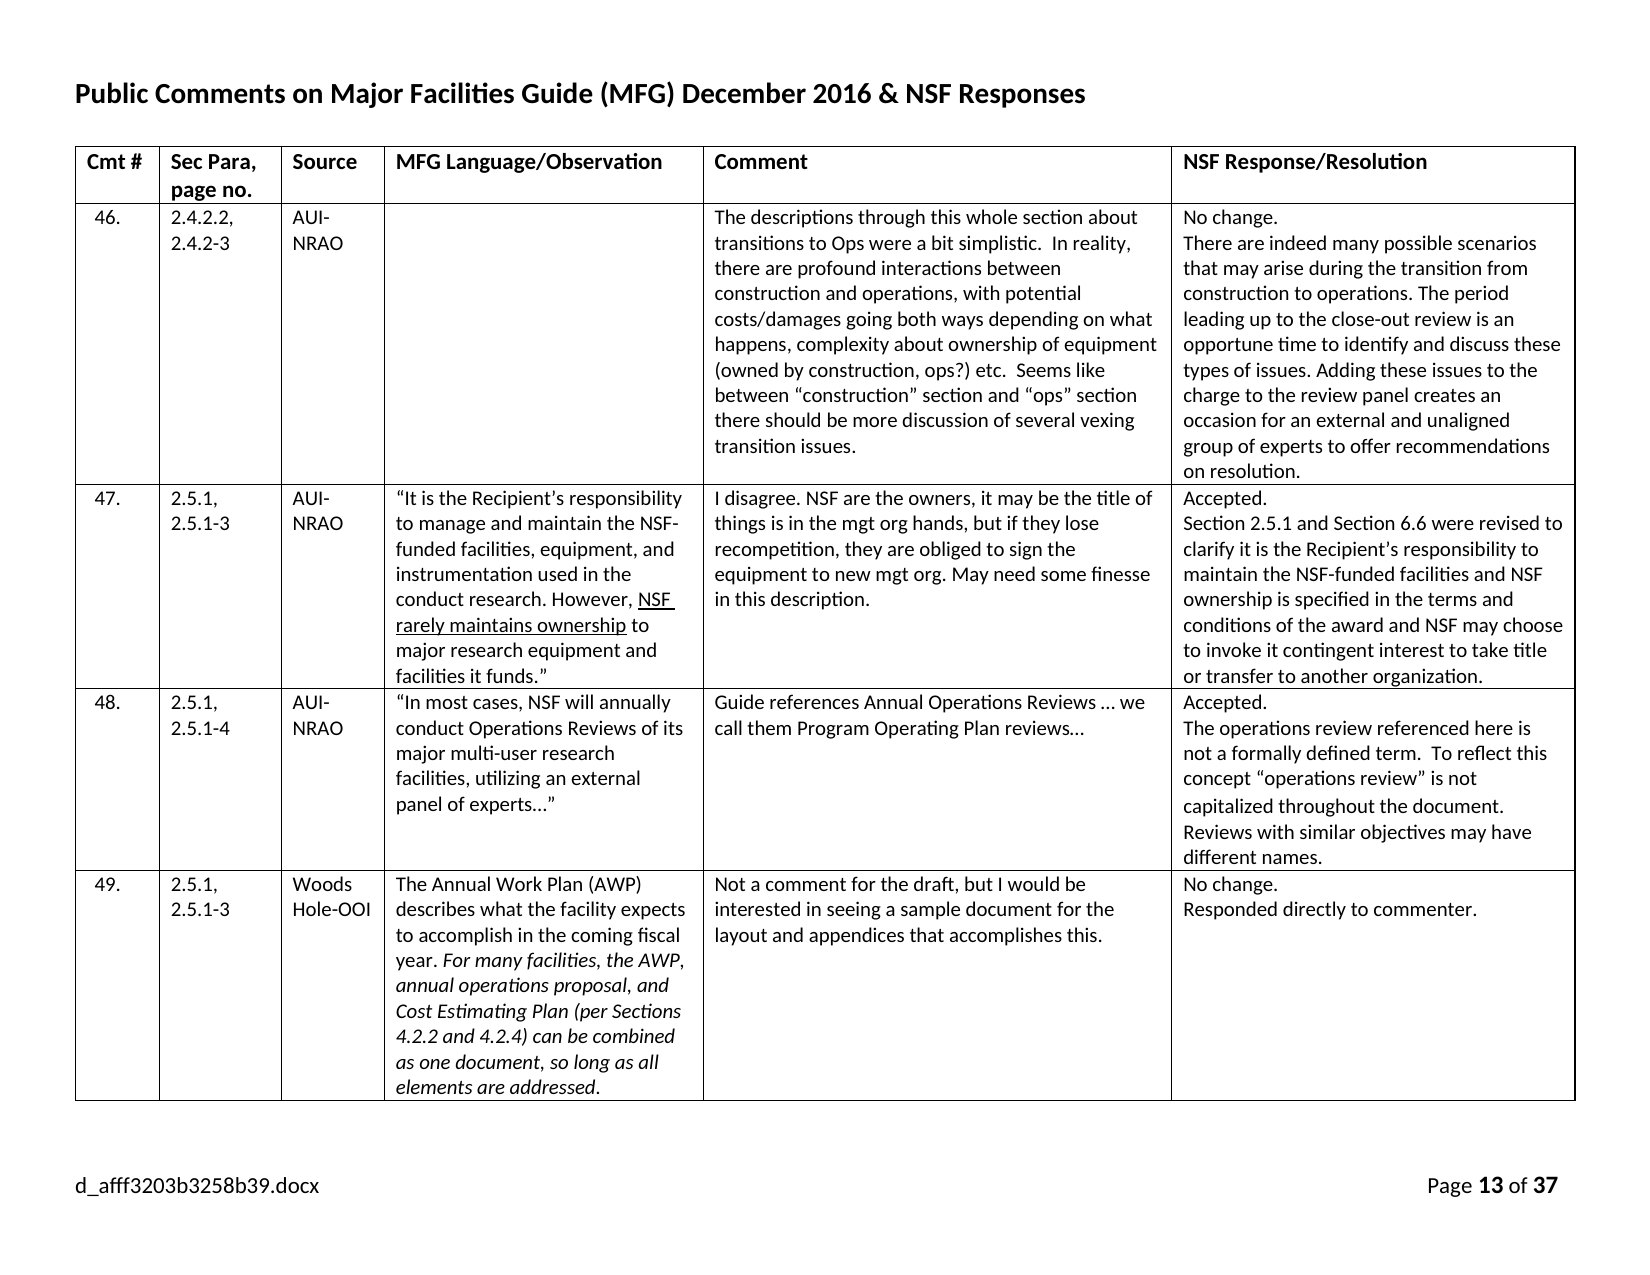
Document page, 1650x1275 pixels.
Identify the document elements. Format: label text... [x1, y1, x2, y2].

table_cell 2.5.1, 2.5.1-3 [160, 485, 281, 688]
table_header MFG Language/Observation [385, 147, 703, 203]
table_cell [385, 204, 703, 484]
table_cell 2.5.1, 2.5.1-3 [160, 871, 281, 1100]
table_cell 2.5.1, 2.5.1-4 [160, 689, 281, 870]
table_cell Accepted. Section 2.5.1 and Section 6.6 were revised to clarify it is the Recipient’s responsibility to maintain the NSF-funded facilities and NSF ownership is specified in the terms and conditions of the award and NSF may choose to invoke it contingent interest to take title or transfer to another organization. [1172, 485, 1574, 688]
table_header Comment [704, 147, 1171, 203]
table_cell [76, 689, 159, 870]
table_cell Guide references Annual Operations Reviews … we call them Program Operating Plan reviews… [704, 689, 1171, 870]
table_header Sec Para, page no. [160, 147, 281, 203]
table_cell Not a comment for the draft, but I would be interested in seeing a sample document for the layout and appendices that accomplishes this. [704, 871, 1171, 1100]
table_cell I disagree. NSF are the owners, it may be the title of things is in the mgt org hands, but if they lose recompetition, they are obliged to sign the equipment to new mgt org. May need some finesse in this description. [704, 485, 1171, 688]
table_header Cmt # [76, 147, 159, 203]
table_cell No change. Responded directly to commenter. [1172, 871, 1574, 1100]
table_cell Woods Hole-OOI [282, 871, 384, 1100]
table_cell “In most cases, NSF will annually conduct Operations Reviews of its major multi-user research facilities, utilizing an external panel of experts…” [385, 689, 703, 870]
table_cell AUI-NRAO [282, 485, 384, 688]
table_cell The Annual Work Plan (AWP) describes what the facility expects to accomplish in the coming fiscal year. For many facilities, the AWP, annual operations proposal, and Cost Estimating Plan (per Sections 4.2.2 and 4.2.4) can be combined as one document, so long as all elements are addressed. [385, 871, 703, 1100]
table_cell “It is the Recipient’s responsibility to manage and maintain the NSF-funded facilities, equipment, and instrumentation used in the conduct research. However, NSF rarely maintains ownership to major research equipment and facilities it funds.” [385, 485, 703, 688]
table_cell 2.4.2.2, 2.4.2-3 [160, 204, 281, 484]
table_cell [76, 485, 159, 688]
table_cell The descriptions through this whole section about transitions to Ops were a bit simplistic. In reality, there are profound interactions between construction and operations, with potential costs/damages going both ways depending on what happens, complexity about ownership of equipment (owned by construction, ops?) etc. Seems like between “construction” section and “ops” section there should be more discussion of several vexing transition issues. [704, 204, 1171, 484]
table_cell [76, 871, 159, 1100]
table_cell No change. There are indeed many possible scenarios that may arise during the transition from construction to operations. The period leading up to the close-out review is an opportune time to identify and discuss these types of issues. Adding these issues to the charge to the review panel creates an occasion for an external and unaligned group of experts to offer recommendations on resolution. [1172, 204, 1574, 484]
table_cell AUI-NRAO [282, 204, 384, 484]
table_header NSF Response/Resolution [1172, 147, 1574, 203]
table_header Source [282, 147, 384, 203]
table_cell Accepted. The operations review referenced here is not a formally defined term. To reflect this concept “operations review” is not capitalized throughout the document. Reviews with similar objectives may have different names. [1172, 689, 1574, 870]
table_cell [76, 204, 159, 484]
table_cell AUI-NRAO [282, 689, 384, 870]
